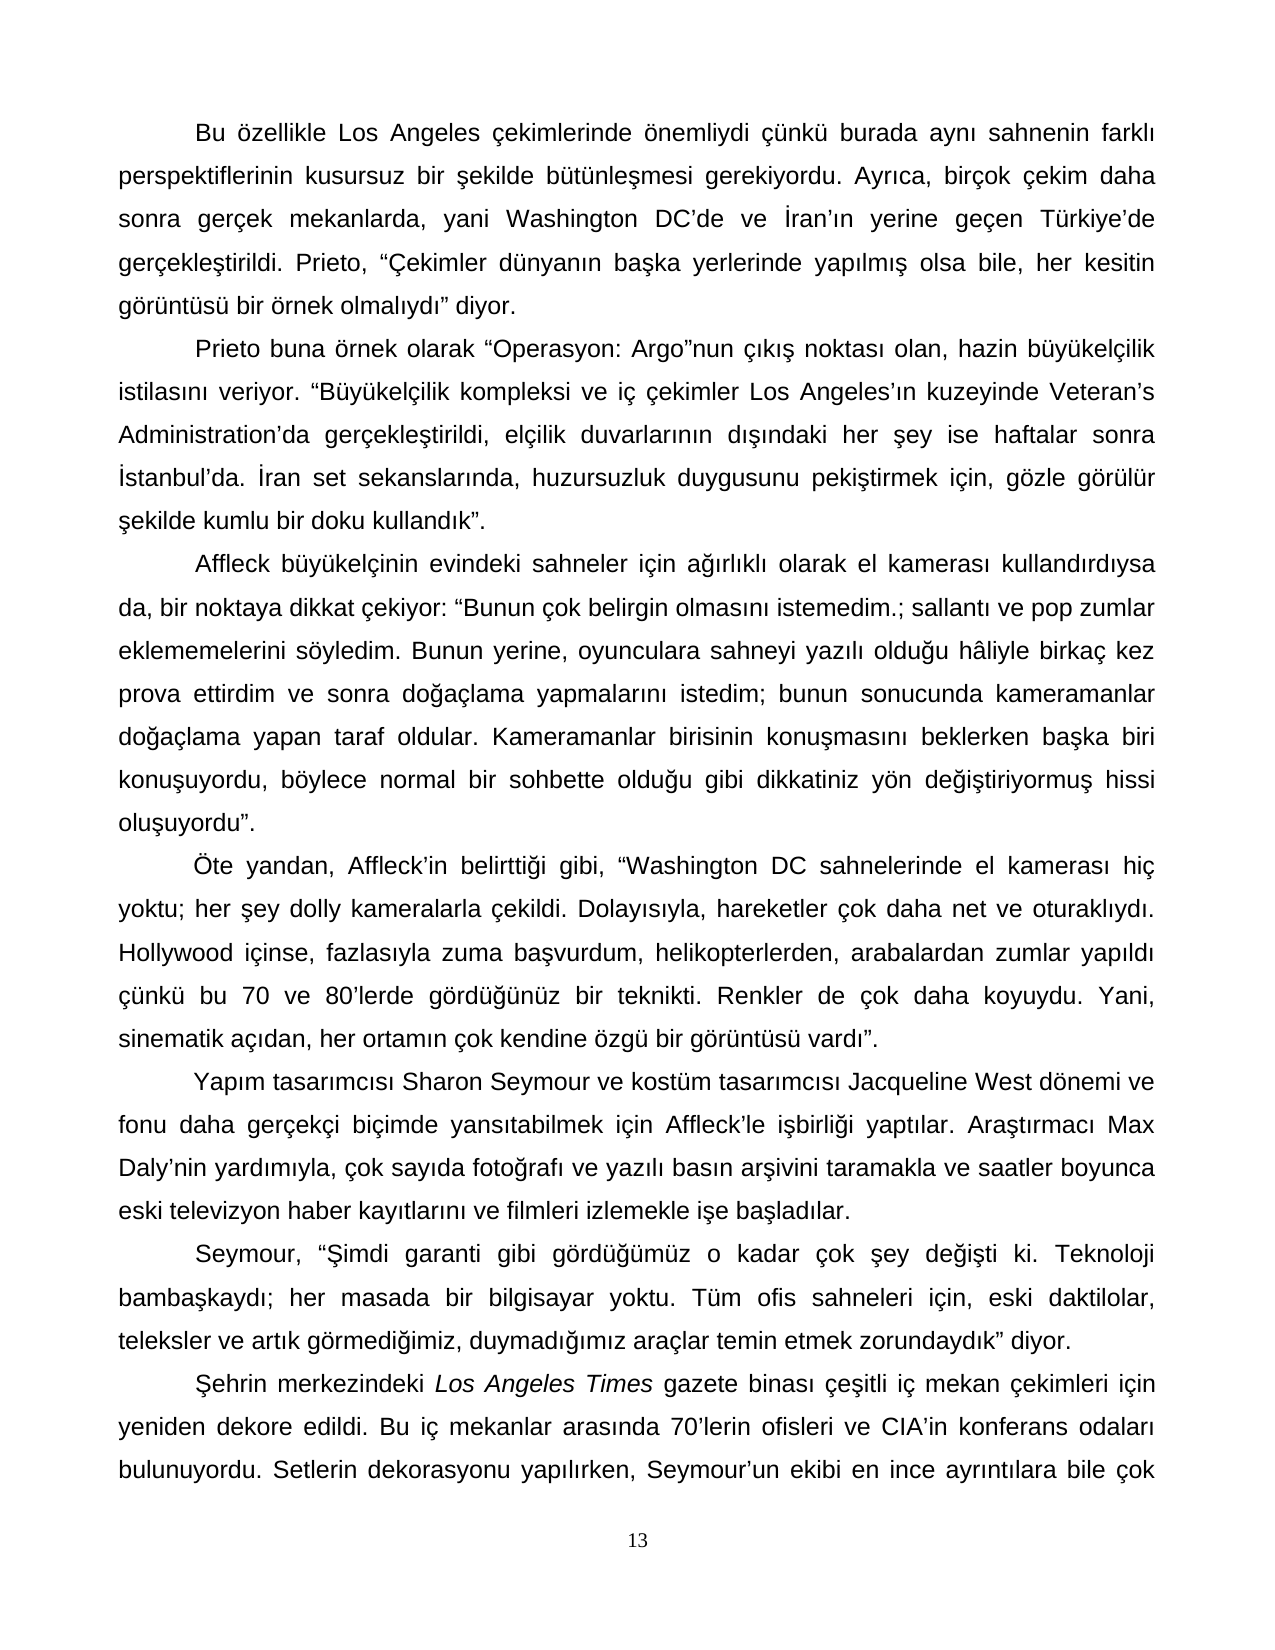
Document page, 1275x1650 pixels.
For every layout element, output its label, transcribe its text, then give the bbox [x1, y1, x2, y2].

text Yapım tasarımcısı Sharon Seymour ve kostüm tasarımcısı Jacqueline West dönemi ve fonu daha gerçekçi biçimde yansıtabilmek için Affleck’le işbirliği yaptılar. Araştırmacı Max Daly’nin yardımıyla, çok sayıda fotoğrafı ve yazılı basın arşivini taramakla ve saatler boyunca eski televizyon haber kayıtlarını ve filmleri izlemekle işe başladılar. [118, 1067, 1157, 1225]
text Affleck büyükelçinin evindeki sahneler için ağırlıklı olarak el kamerası kullandırdıysa da, bir noktaya dikkat çekiyor: “Bunun çok belirgin olmasını istemedim.; sallantı ve pop zumlar eklememelerini söyledim. Bunun yerine, oyunculara sahneyi yazılı olduğu hâliyle birkaç kez prova ettirdim ve sonra doğaçlama yapmalarını istedim; bunun sonucunda kameramanlar doğaçlama yapan taraf oldular. Kameramanlar birisinin konuşmasını beklerken başka biri konuşuyordu, böylece normal bir sohbette olduğu gibi dikkatiniz yön değiştiriyormuş hissi oluşuyordu”. [118, 549, 1157, 837]
text Bu özellikle Los Angeles çekimlerinde önemliydi çünkü burada aynı sahnenin farklı perspektiflerinin kusursuz bir şekilde bütünleşmesi gerekiyordu. Ayrıca, birçok çekim daha sonra gerçek mekanlarda, yani Washington DC’de ve İran’ın yerine geçen Türkiye’de gerçekleştirildi. Prieto, “Çekimler dünyanın başka yerlerinde yapılmış olsa bile, her kesitin görüntüsü bir örnek olmalıydı” diyor. [118, 118, 1157, 319]
text Prieto buna örnek olarak “Operasyon: Argo”nun çıkış noktası olan, hazin büyükelçilik istilasını veriyor. “Büyükelçilik kompleksi ve iç çekimler Los Angeles’ın kuzeyinde Veteran’s Administration’da gerçekleştirildi, elçilik duvarlarının dışındaki her şey ise haftalar sonra İstanbul’da. İran set sekanslarında, huzursuzluk duygusunu pekiştirmek için, gözle görülür şekilde kumlu bir doku kullandık”. [118, 334, 1157, 535]
text Seymour, “Şimdi garanti gibi gördüğümüz o kadar çok şey değişti ki. Teknoloji bambaşkaydı; her masada bir bilgisayar yoktu. Tüm ofis sahneleri için, eski daktilolar, teleksler ve artık görmediğimiz, duymadığımız araçlar temin etmek zorundaydık” diyor. [118, 1239, 1157, 1354]
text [118, 1369, 1157, 1484]
text Öte yandan, Affleck’in belirttiği gibi, “Washington DC sahnelerinde el kamerası hiç yoktu; her şey dolly kameralarla çekildi. Dolayısıyla, hareketler çok daha net ve oturaklıydı. Hollywood içinse, fazlasıyla zuma başvurdum, helikopterlerden, arabalardan zumlar yapıldı çünkü bu 70 ve 80’lerde gördüğünüz bir teknikti. Renkler de çok daha koyuydu. Yani, sinematik açıdan, her ortamın çok kendine özgü bir görüntüsü vardı”. [118, 851, 1157, 1052]
